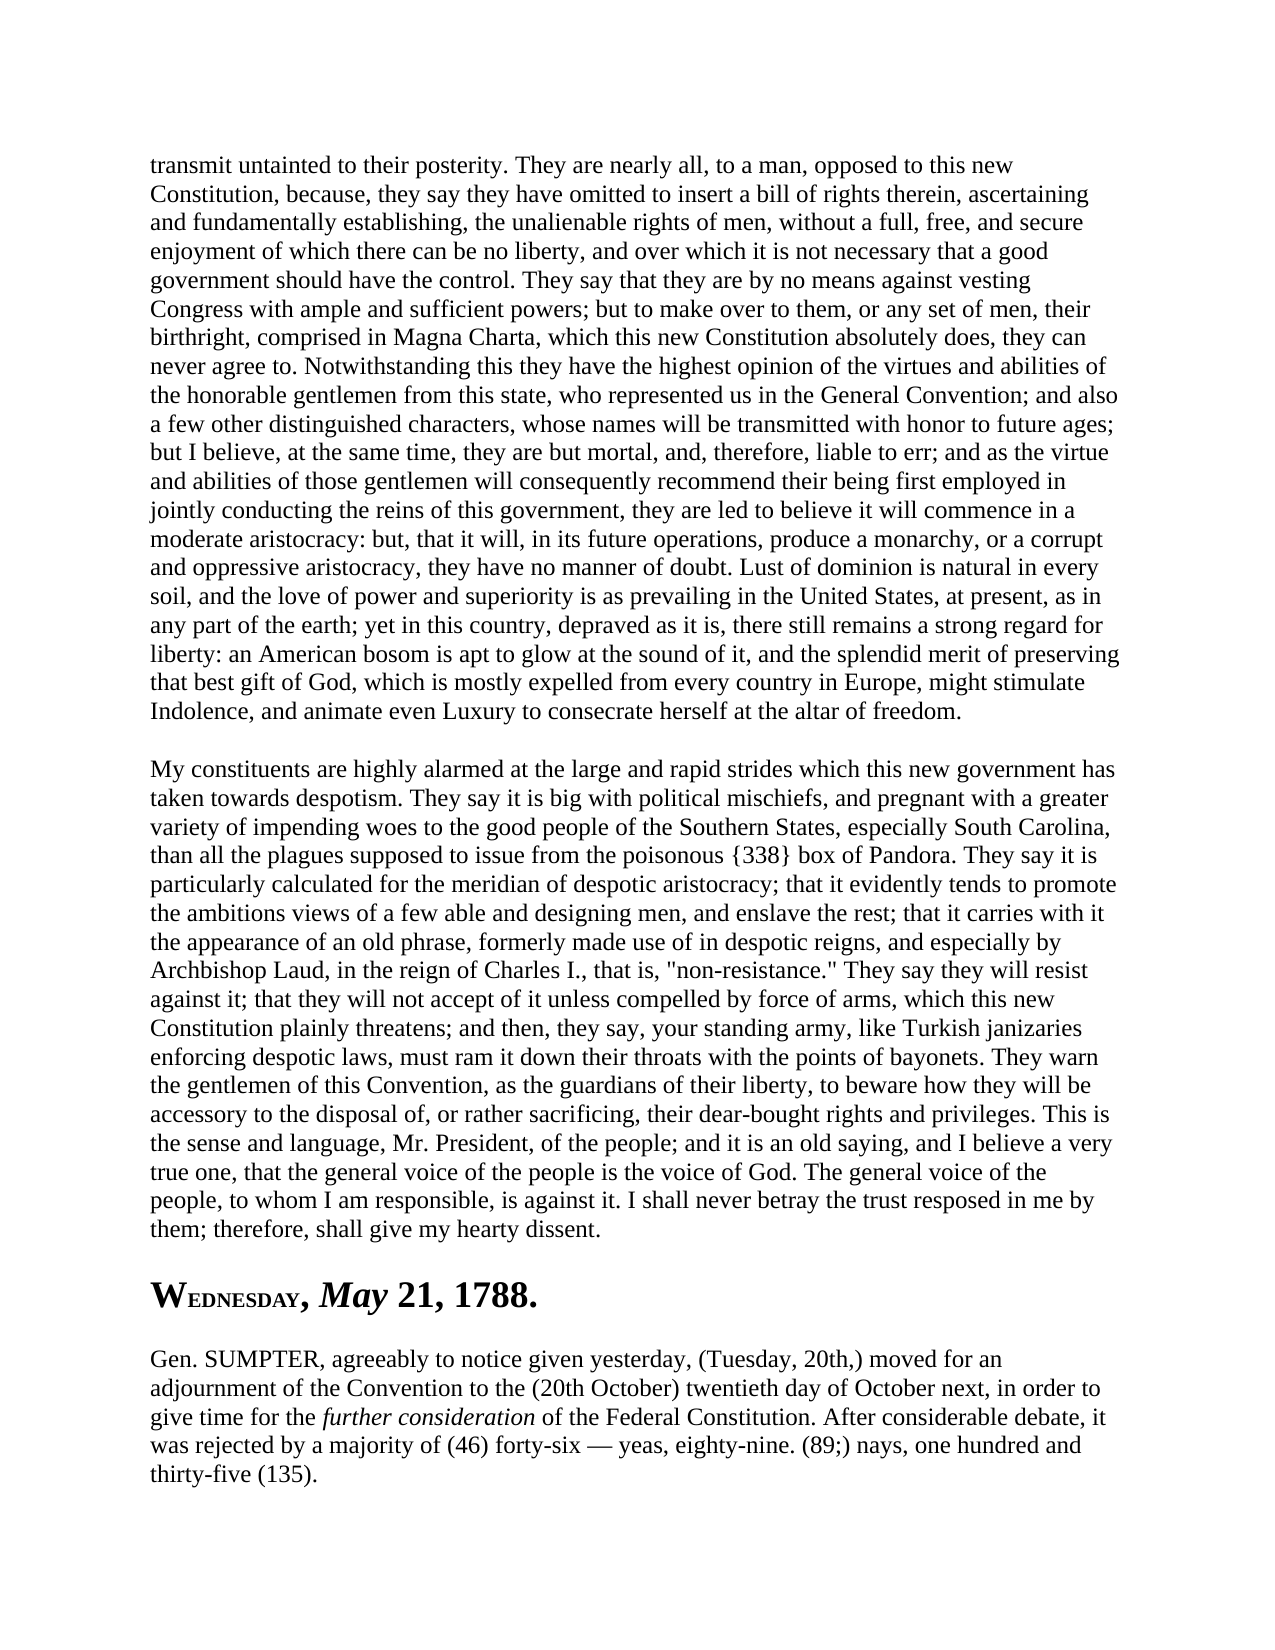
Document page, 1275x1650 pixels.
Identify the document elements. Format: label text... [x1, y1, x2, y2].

text Gen. SUMPTER, agreeably to notice given yesterday, (Tuesday, 20th,) moved for an adjournment of the Convention to the (20th October) twentieth day of October next, in order to give time for the further consideration of the Federal Constitution. After considerable debate, it was rejected by a majority of (46) forty-six — yeas, eighty-nine. (89;) nays, one hundred and thirty-five (135). [150, 1344, 1125, 1488]
subtitle WEDNESDAY, May 21, 1788. [150, 1272, 1125, 1315]
text My constituents are highly alarmed at the large and rapid strides which this new government has taken towards despotism. They say it is big with political mischiefs, and pregnant with a greater variety of impending woes to the good people of the Southern States, especially South Carolina, than all the plagues supposed to issue from the poisonous {338} box of Pandora. They say it is particularly calculated for the meridian of despotic aristocracy; that it evidently tends to promote the ambitions views of a few able and designing men, and enslave the rest; that it carries with it the appearance of an old phrase, formerly made use of in despotic reigns, and especially by Archbishop Laud, in the reign of Charles I., that is, "non-resistance." They say they will resist against it; that they will not accept of it unless compelled by force of arms, which this new Constitution plainly threatens; and then, they say, your standing army, like Turkish janizaries enforcing despotic laws, must ram it down their throats with the points of bayonets. They warn the gentlemen of this Convention, as the guardians of their liberty, to beware how they will be accessory to the disposal of, or rather sacrificing, their dear-bought rights and privileges. This is the sense and language, Mr. President, of the people; and it is an old saying, and I believe a very true one, that the general voice of the people is the voice of God. The general voice of the people, to whom I am responsible, is against it. I shall never betray the trust resposed in me by them; therefore, shall give my hearty dissent. [150, 754, 1125, 1243]
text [150, 150, 1125, 725]
